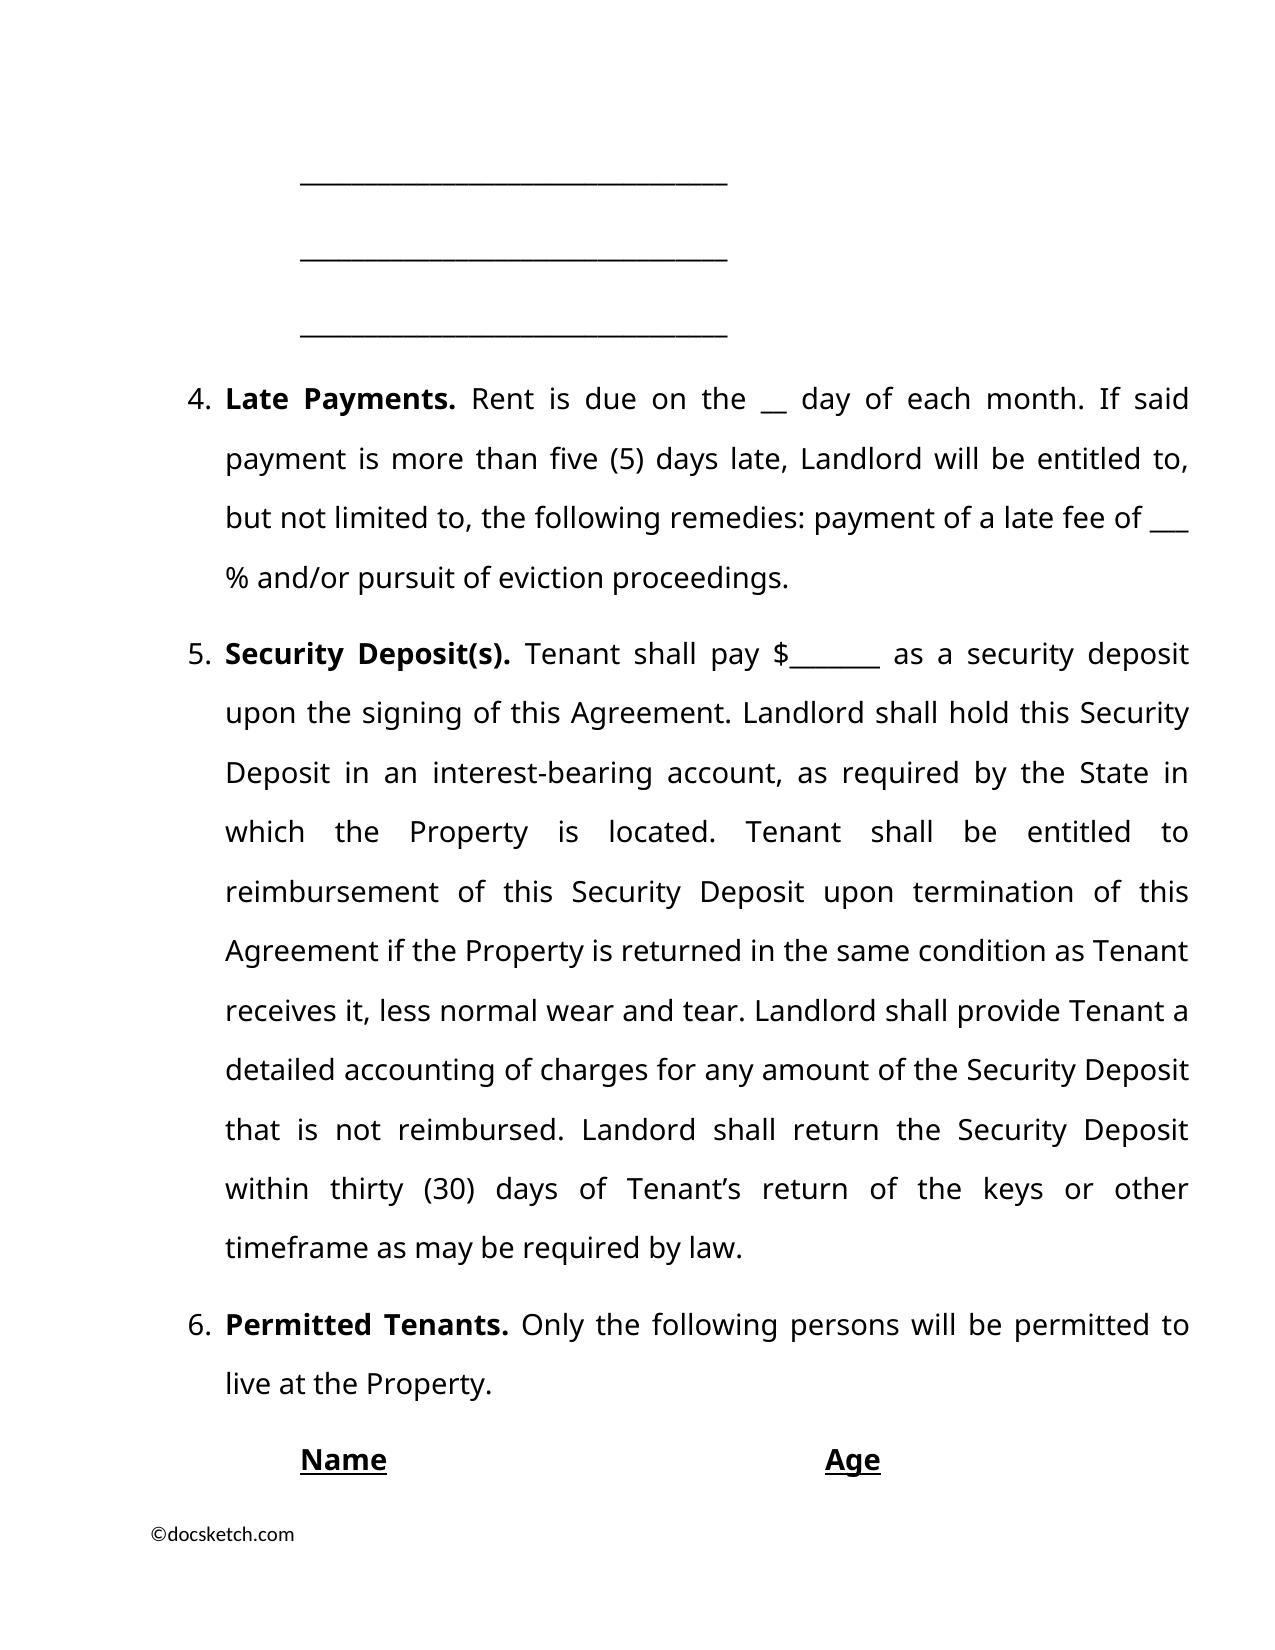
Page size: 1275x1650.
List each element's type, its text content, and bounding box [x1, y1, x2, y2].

list Name Age [300, 1439, 1191, 1479]
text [300, 150, 1191, 190]
list Permitted Tenants. Only the following persons will be permitted to live at the Property. [187, 1304, 1191, 1403]
list Late Payments. Rent is due on the __ day of each month. If said payment is more than five (5) days late, Landlord will be entitled to, but not limited to, the following remedies: payment of a late fee of ___% and/or pursuit of eviction proceedings. [187, 378, 1191, 597]
text _________________________________ [300, 226, 1191, 266]
text _________________________________ [300, 302, 1191, 342]
list Security Deposit(s). Tenant shall pay $_______ as a security deposit upon the signing of this Agreement. Landlord shall hold this Security Deposit in an interest-bearing account, as required by the State in which the Property is located. Tenant shall be entitled to reimbursement of this Security Deposit upon termination of this Agreement if the Property is returned in the same condition as Tenant receives it, less normal wear and tear. Landlord shall provide Tenant a detailed accounting of charges for any amount of the Security Deposit that is not reimbursed. Landord shall return the Security Deposit within thirty (30) days of Tenant’s return of the keys or other timeframe as may be required by law. [187, 633, 1191, 1267]
